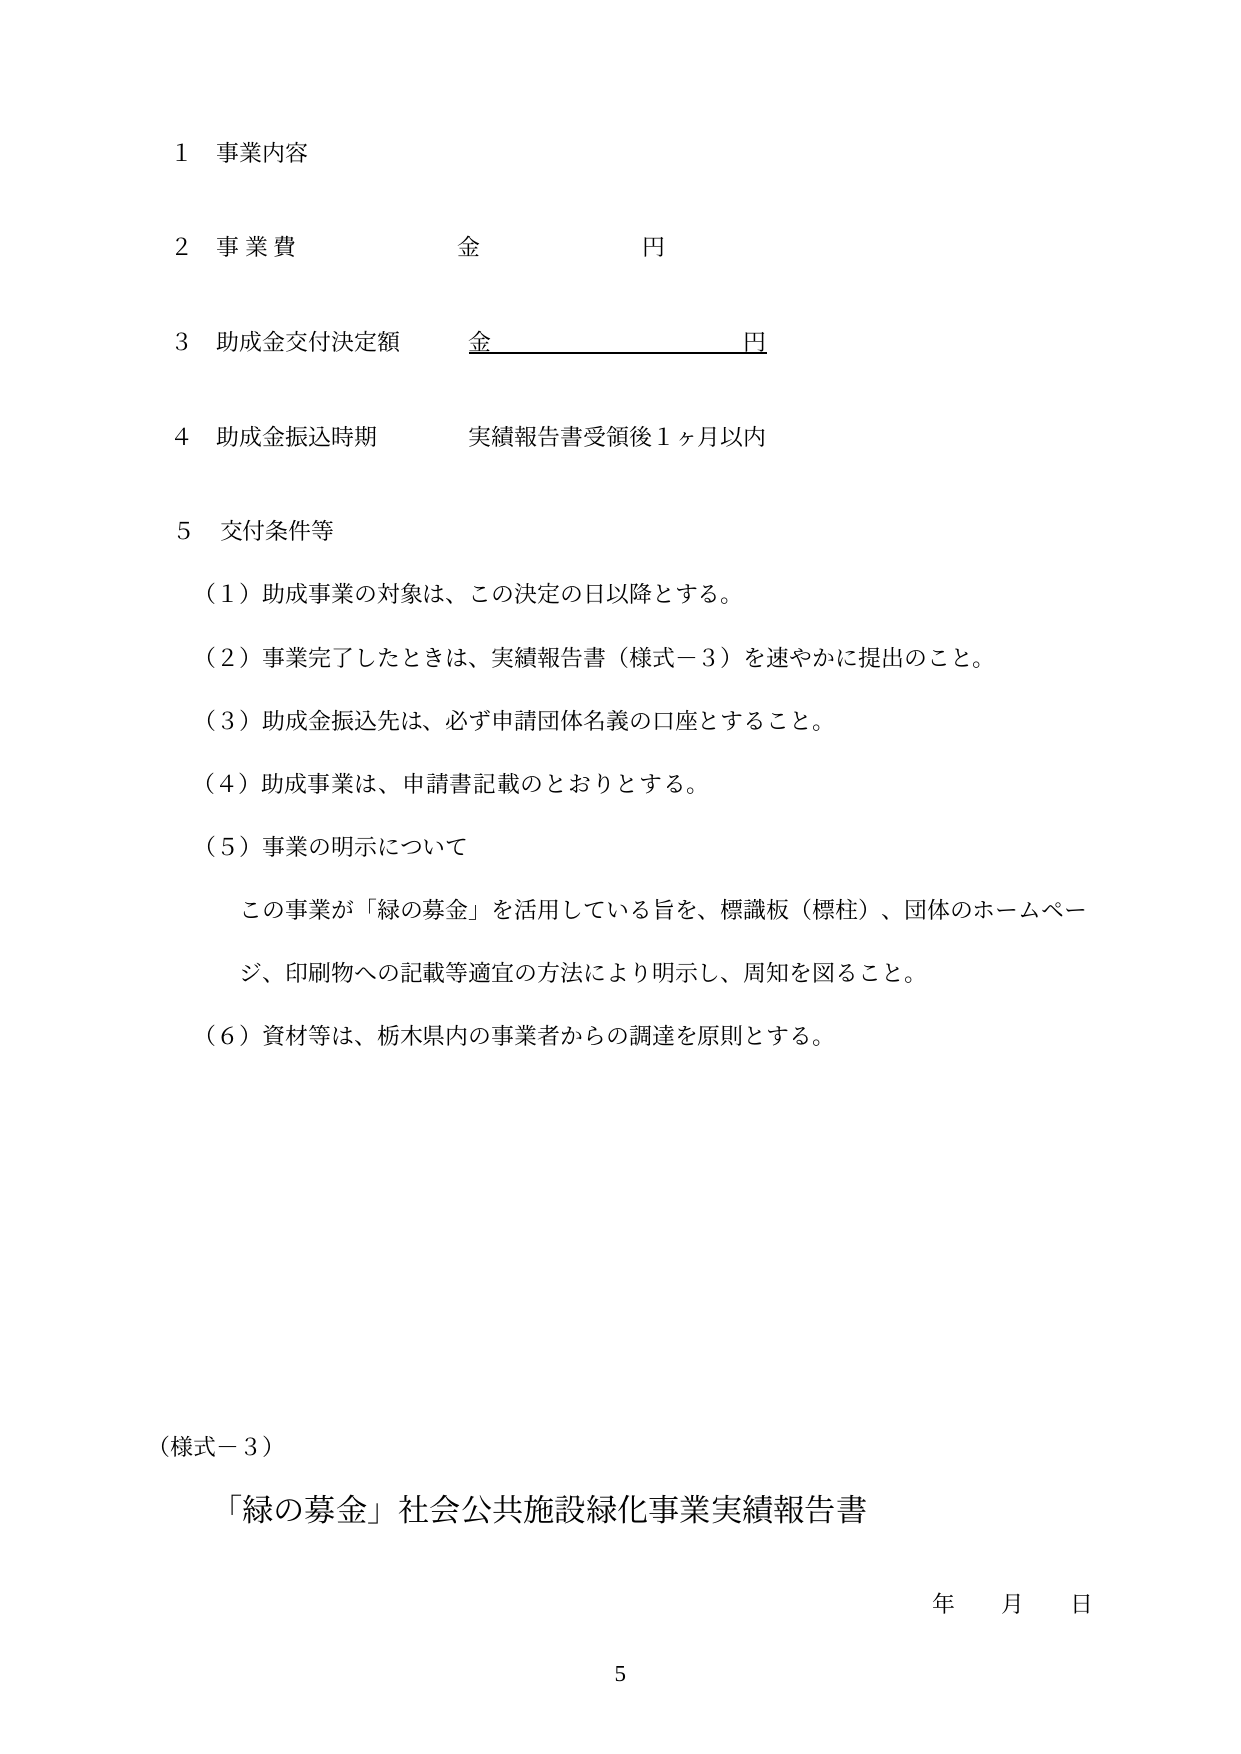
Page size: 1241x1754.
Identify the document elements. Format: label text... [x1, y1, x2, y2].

text １ 事業内容 [148, 119, 1092, 183]
text （４）助成事業は、申請書記載のとおりとする。 [193, 751, 1092, 814]
text 年 月 日 [148, 1571, 1092, 1634]
text ４ 助成金振込時期 実績報告書受領後１ヶ月以内 [148, 403, 1092, 467]
text ３ 助成金交付決定額 金 円 [148, 309, 1092, 372]
text （６）資材等は、栃木県内の事業者からの調達を原則とする。 [148, 1003, 1092, 1066]
text （３）助成金振込先は、必ず申請団体名義の口座とすること。 [148, 688, 1092, 751]
text ２ 事業費 金 円 [148, 214, 1092, 277]
text （１）助成事業の対象は、この決定の日以降とする。 [148, 561, 1092, 624]
text ５ 交付条件等 [148, 498, 1092, 561]
text （２）事業完了したときは、実績報告書（様式－３）を速やかに提出のこと。 [148, 624, 1092, 688]
text 「緑の募金」社会公共施設緑化事業実績報告書 [148, 1477, 1092, 1540]
text （様式－３） [148, 1413, 1092, 1477]
text この事業が「緑の募金」を活用している旨を、標識板（標柱）、団体のホームページ、印刷物への記載等適宜の方法により明示し、周知を図ること。 [148, 877, 1092, 1003]
text （５）事業の明示について [193, 814, 1092, 877]
